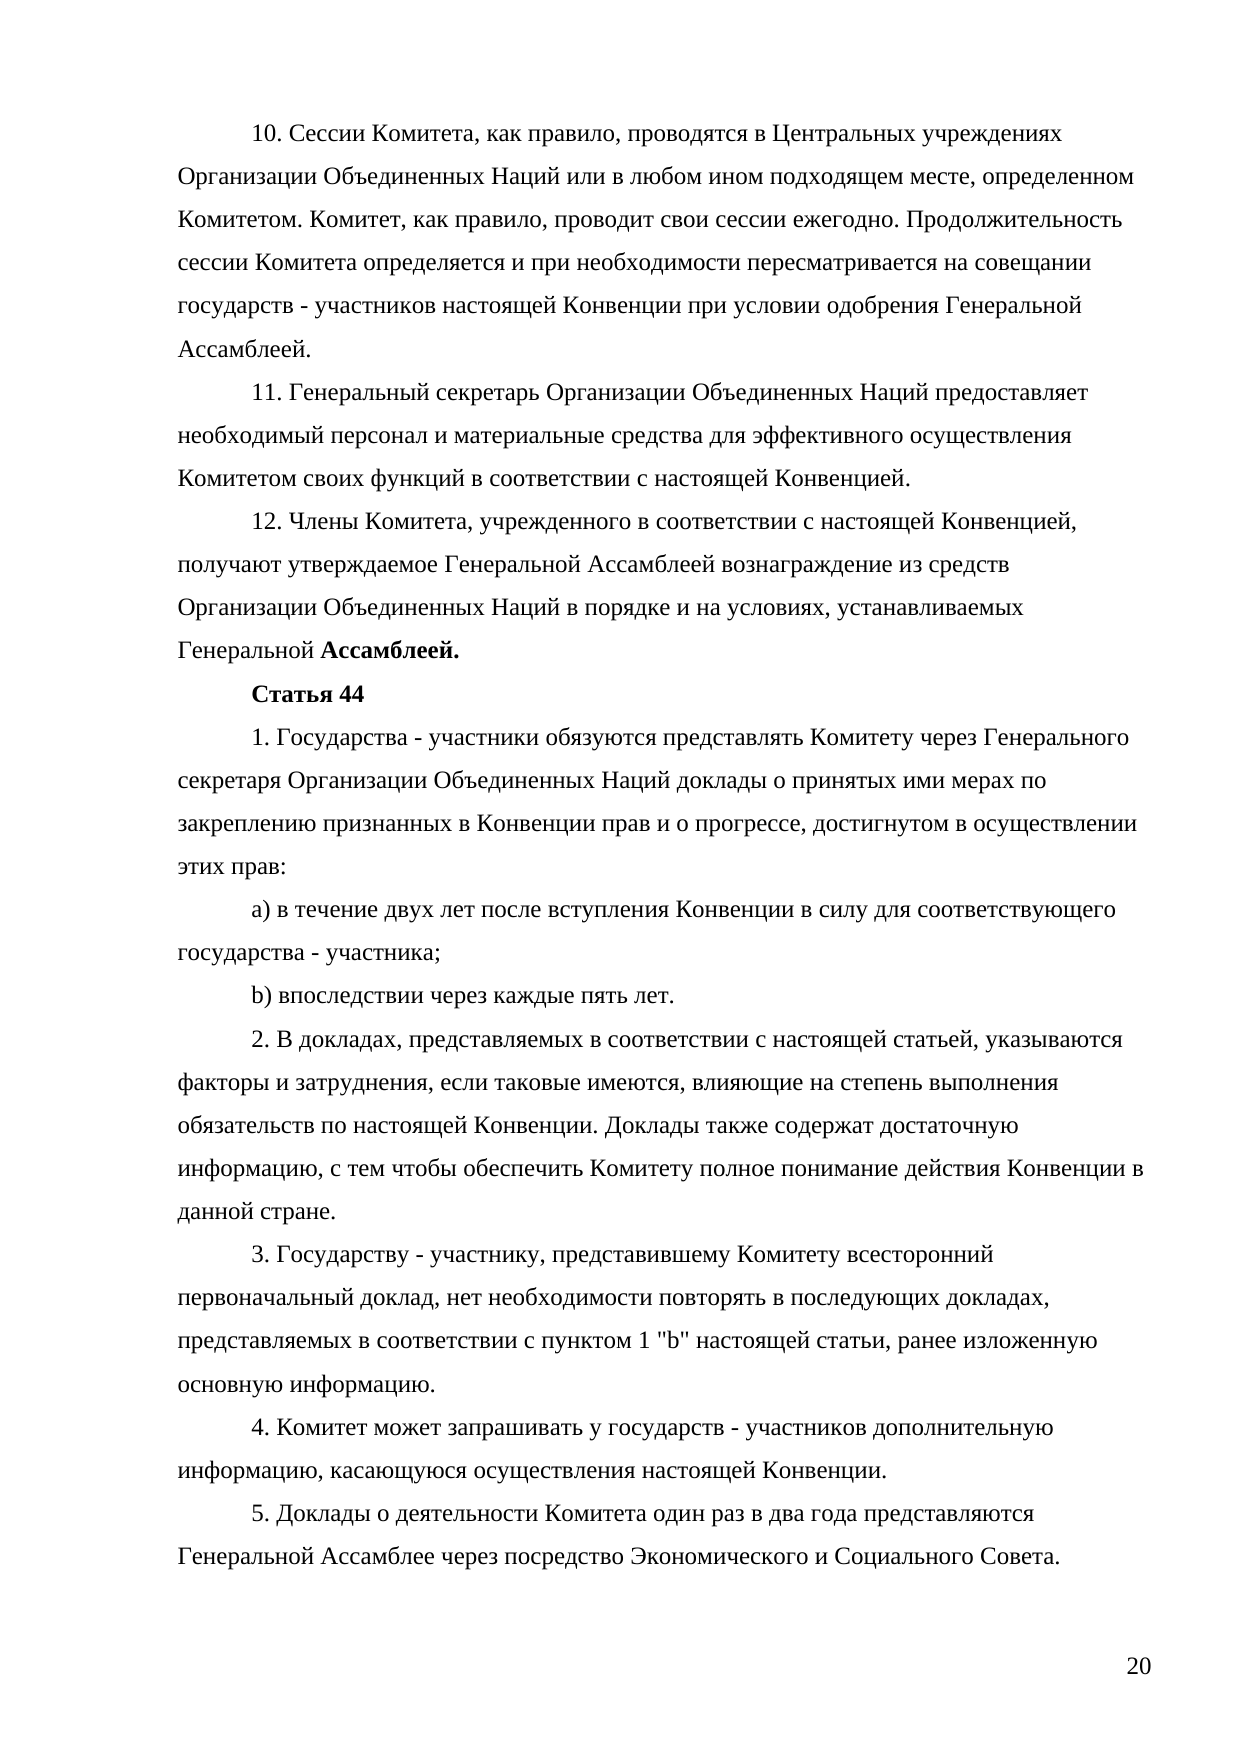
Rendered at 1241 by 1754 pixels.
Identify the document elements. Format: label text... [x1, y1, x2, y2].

text Статья 44 [177, 679, 1152, 707]
text 11. Генеральный секретарь Организации Объединенных Наций предоставляет необходимый персонал и материальные средства для эффективного осуществления Комитетом своих функций в соответствии с настоящей Конвенцией. [177, 377, 1152, 492]
text 10. Сессии Комитета, как правило, проводятся в Центральных учреждениях Организации Объединенных Наций или в любом ином подходящем месте, определенном Комитетом. Комитет, как правило, проводит свои сессии ежегодно. Продолжительность сессии Комитета определяется и при необходимости пересматривается на совещании государств - участников настоящей Конвенции при условии одобрения Генеральной Ассамблеей. [177, 118, 1152, 362]
text 3. Государству - участнику, представившему Комитету всесторонний первоначальный доклад, нет необходимости повторять в последующих докладах, представляемых в соответствии с пунктом 1 "b" настоящей статьи, ранее изложенную основную информацию. [177, 1239, 1152, 1397]
text b) впоследствии через каждые пять лет. [177, 981, 1152, 1009]
text a) в течение двух лет после вступления Конвенции в силу для соответствующего государства - участника; [177, 894, 1152, 966]
text 1. Государства - участники обязуются представлять Комитету через Генерального секретаря Организации Объединенных Наций доклады о принятых ими мерах по закреплению признанных в Конвенции прав и о прогрессе, достигнутом в осуществлении этих прав: [177, 722, 1152, 880]
text 2. В докладах, представляемых в соответствии с настоящей статьей, указываются факторы и затруднения, если таковые имеются, влияющие на степень выполнения обязательств по настоящей Конвенции. Доклады также содержат достаточную информацию, с тем чтобы обеспечить Комитету полное понимание действия Конвенции в данной стране. [177, 1024, 1152, 1225]
text 4. Комитет может запрашивать у государств - участников дополнительную информацию, касающуюся осуществления настоящей Конвенции. [177, 1412, 1152, 1484]
text 5. Доклады о деятельности Комитета один раз в два года представляются Генеральной Ассамблее через посредство Экономического и Социального Совета. [177, 1498, 1152, 1570]
text 12. Члены Комитета, учрежденного в соответствии с настоящей Конвенцией, получают утверждаемое Генеральной Ассамблеей вознаграждение из средств Организации Объединенных Наций в порядке и на условиях, устанавливаемых Генеральной Ассамблеей. [177, 506, 1152, 664]
